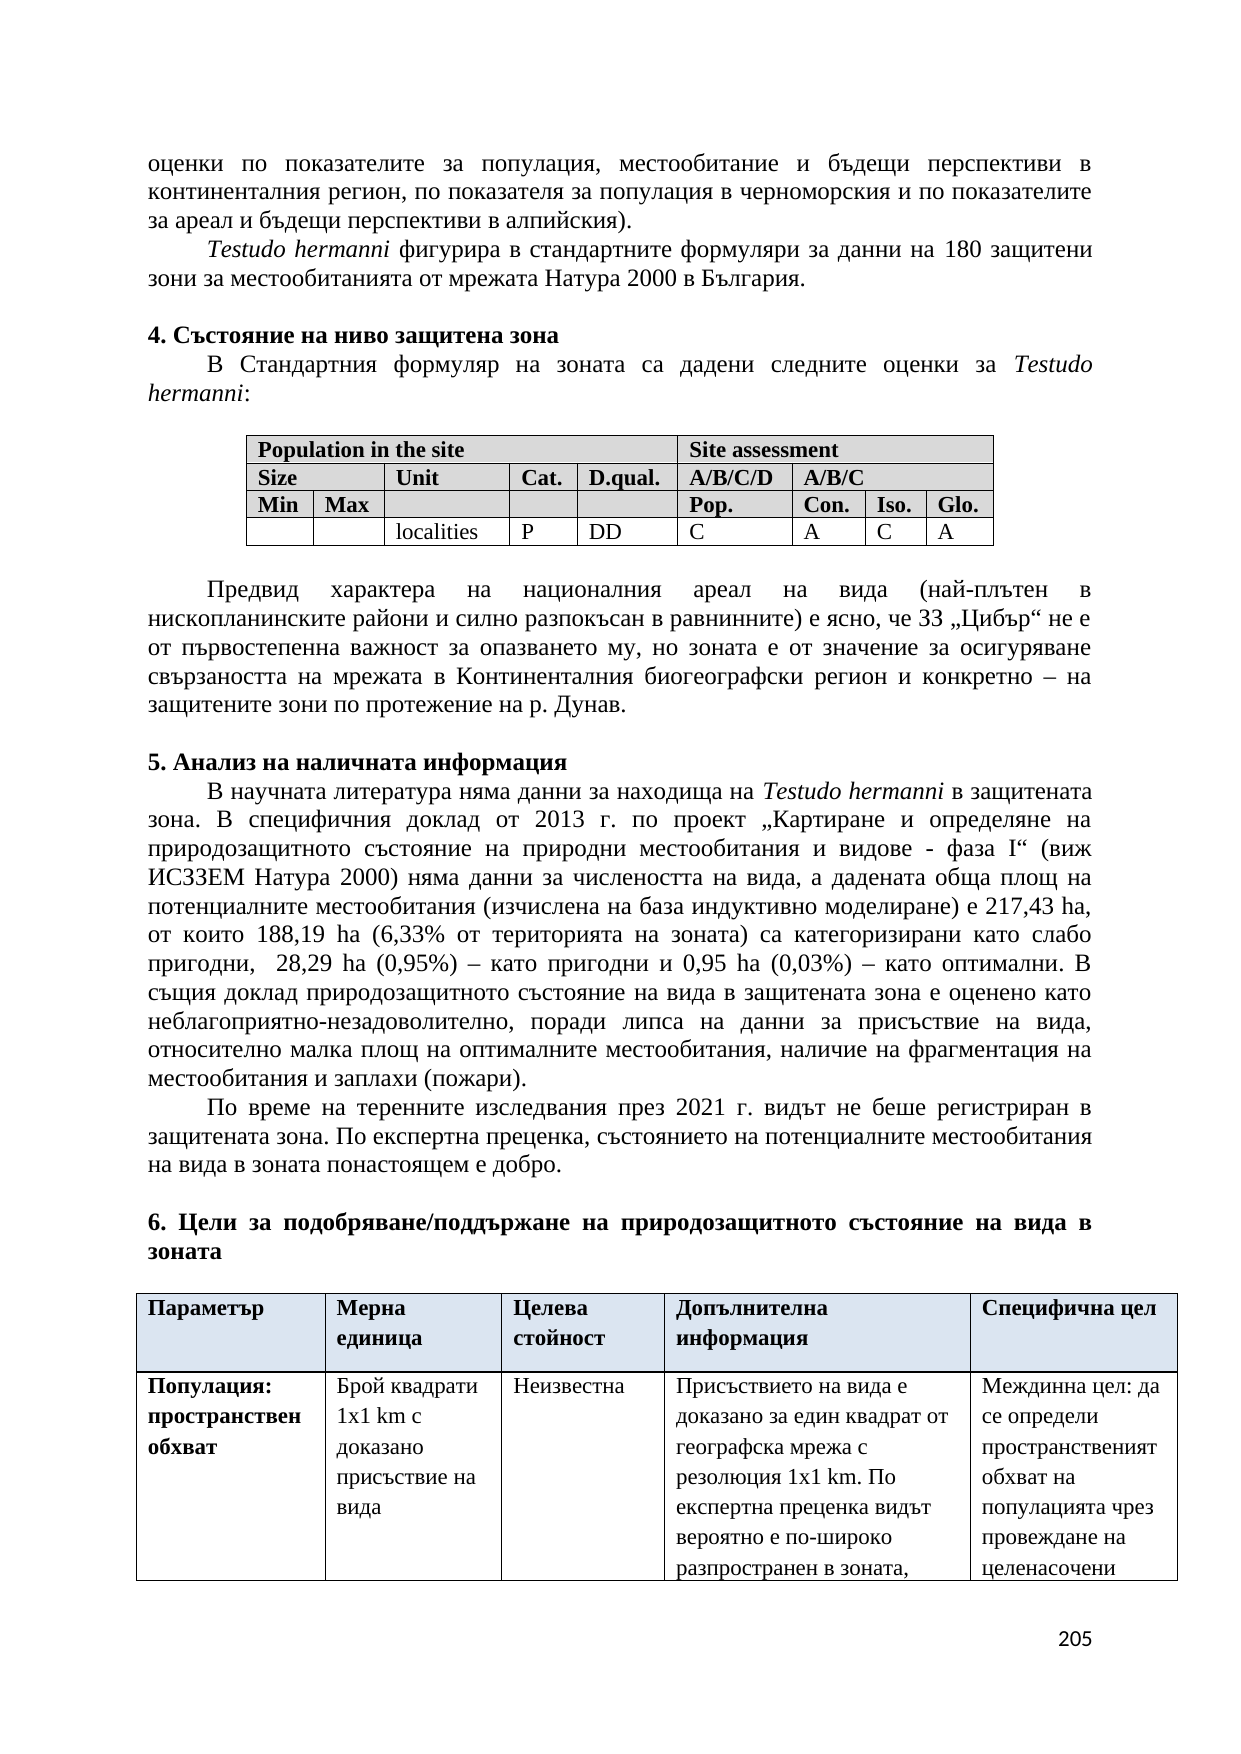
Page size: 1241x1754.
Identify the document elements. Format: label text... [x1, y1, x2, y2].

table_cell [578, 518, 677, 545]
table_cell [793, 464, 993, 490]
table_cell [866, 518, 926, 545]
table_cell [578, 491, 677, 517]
text Testudo hermanni фигурира в стандартните формуляри за данни на 180 защитени зони за местообитанията от мрежата Натура 2000 в България. [148, 234, 1093, 291]
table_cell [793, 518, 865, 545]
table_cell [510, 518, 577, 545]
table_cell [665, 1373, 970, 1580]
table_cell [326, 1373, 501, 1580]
text В научната литература няма данни за находища на Testudo hermanni в защитената зона. В специфичния доклад от 2013 г. по проект „Картиране и определяне на природозащитното състояние на природни местообитания и видове - фаза I“ (виж ИСЗЗЕМ Натура 2000) няма данни за числеността на вида, а дадената обща площ на потенциалните местообитания (изчислена на база индуктивно моделиране) е 217,43 ha, от които 188,19 ha (6,33% от територията на зоната) са категоризирани като слабо пригодни, 28,29 ha (0,95%) – като пригодни и 0,95 ha (0,03%) – като оптимални. В същия доклад природозащитното състояние на вида в защитената зона е оценено като неблагоприятно-незадоволително, поради липса на данни за присъствие на вида, относително малка площ на оптималните местообитания, наличие на фрагментация на местообитания и заплахи (пожари). [148, 776, 1093, 1092]
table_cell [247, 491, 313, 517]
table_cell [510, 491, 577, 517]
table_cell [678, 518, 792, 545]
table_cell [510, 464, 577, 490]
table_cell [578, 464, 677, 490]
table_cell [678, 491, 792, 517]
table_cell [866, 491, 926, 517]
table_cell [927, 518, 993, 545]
text Предвид характера на националния ареал на вида (най-плътен в нископланинските райони и силно разпокъсан в равнинните) е ясно, че ЗЗ „Цибър“ не е от първостепенна важност за опазването му, но зоната е от значение за осигуряване свързаността на мрежата в Континенталния биогеографски регион и конкретно – на защитените зони по протежение на р. Дунав. [148, 574, 1093, 718]
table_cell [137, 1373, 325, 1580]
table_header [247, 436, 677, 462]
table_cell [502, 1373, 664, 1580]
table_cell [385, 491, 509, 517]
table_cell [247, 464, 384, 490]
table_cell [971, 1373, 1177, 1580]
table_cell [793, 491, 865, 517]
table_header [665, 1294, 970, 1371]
text В Стандартния формуляр на зоната са дадени следните оценки за Testudo hermanni: [148, 349, 1093, 406]
text 4. Състояние на ниво защитена зона [148, 320, 1093, 349]
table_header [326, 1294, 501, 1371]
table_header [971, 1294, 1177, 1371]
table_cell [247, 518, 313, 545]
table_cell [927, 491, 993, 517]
text 6. Цели за подобряване/поддържане на природозащитното състояние на вида в зоната [148, 1207, 1093, 1264]
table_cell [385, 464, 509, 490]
text 5. Анализ на наличната информация [148, 747, 1093, 776]
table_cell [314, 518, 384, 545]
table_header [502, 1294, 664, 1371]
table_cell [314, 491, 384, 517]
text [148, 148, 1093, 234]
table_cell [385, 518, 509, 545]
text По време на теренните изследвания през 2021 г. видът не беше регистриран в защитената зона. По експертна преценка, състоянието на потенциалните местообитания на вида в зоната понастоящем е добро. [148, 1092, 1093, 1178]
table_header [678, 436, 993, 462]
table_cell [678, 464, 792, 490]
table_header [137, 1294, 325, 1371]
